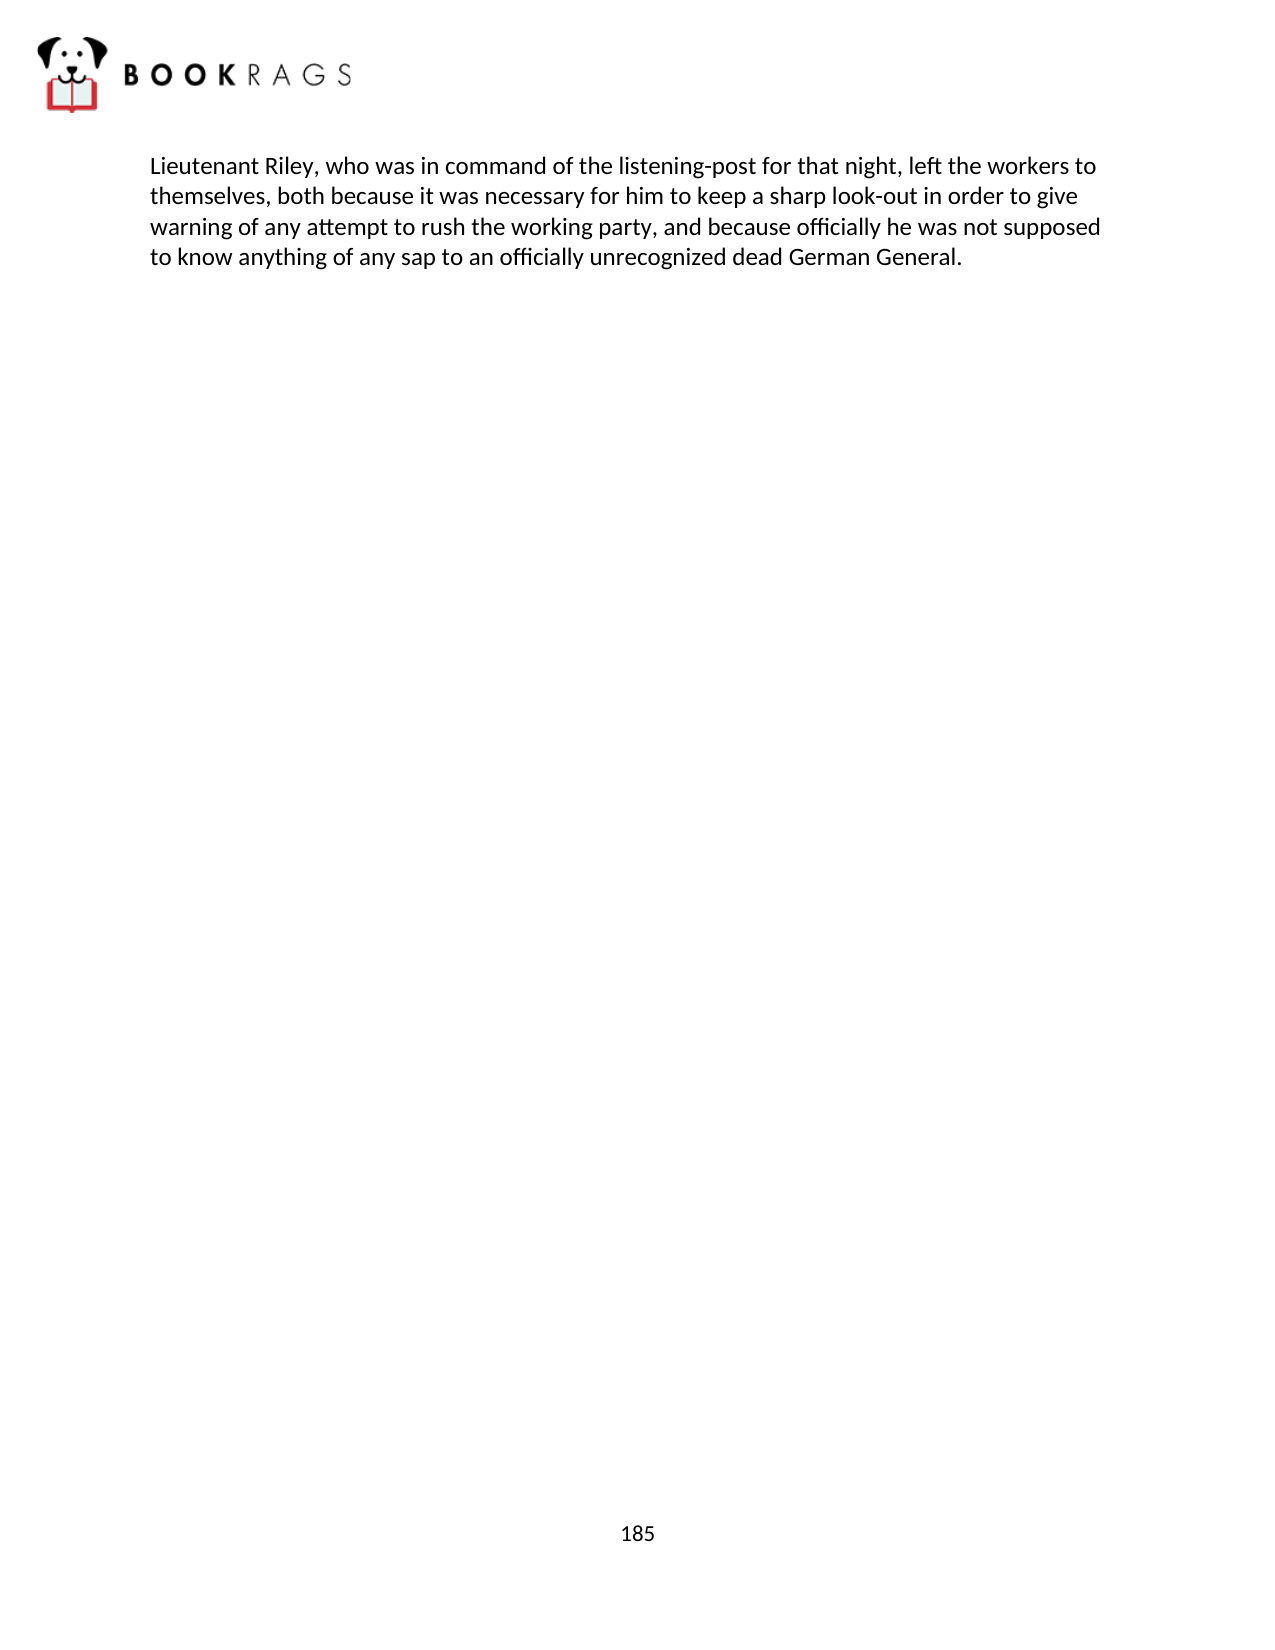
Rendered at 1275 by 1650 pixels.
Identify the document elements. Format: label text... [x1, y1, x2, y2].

picture [37, 37, 351, 113]
text Lieutenant Riley, who was in command of the listening-post for that night, left the workers to themselves, both because it was necessary for him to keep a sharp look-out in order to give warning of any attempt to rush the working party, and because officially he was not supposed to know anything of any sap to an officially unrecognized dead German General. [150, 150, 1125, 272]
